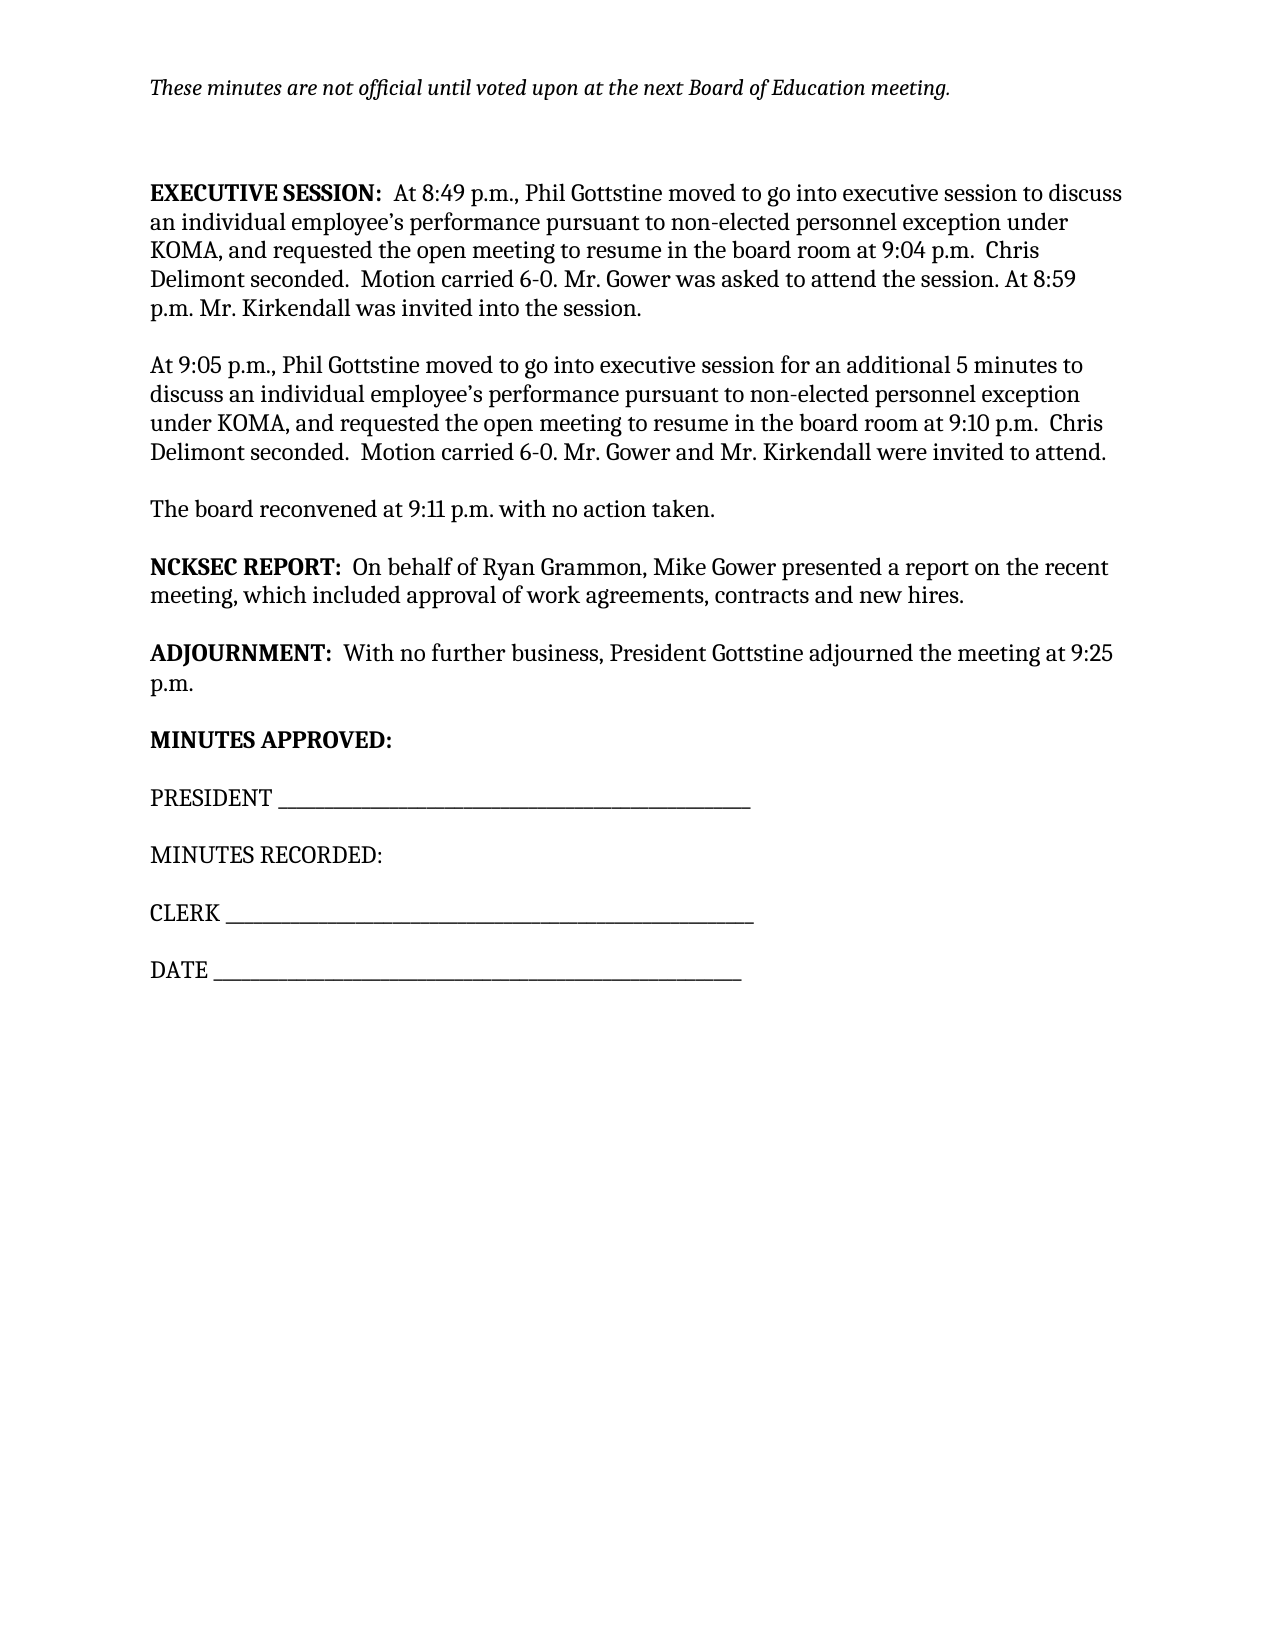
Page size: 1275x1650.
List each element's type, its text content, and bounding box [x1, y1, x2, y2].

text CLERK _________________________________________________________ [150, 898, 1125, 927]
text MINUTES RECORDED: [150, 841, 1125, 870]
text DATE _________________________________________________________ [150, 956, 1125, 985]
text PRESIDENT ___________________________________________________ [150, 783, 1125, 812]
text NCKSEC REPORT: On behalf of Ryan Grammon, Mike Gower presented a report on the recent meeting, which included approval of work agreements, contracts and new hires. [150, 552, 1125, 610]
text ADJOURNMENT: With no further business, President Gottstine adjourned the meeting at 9:25 p.m. [150, 639, 1125, 697]
text The board reconvened at 9:11 p.m. with no action taken. [150, 495, 1125, 524]
text EXECUTIVE SESSION: At 8:49 p.m., Phil Gottstine moved to go into executive session to discuss an individual employee’s performance pursuant to non-elected personnel exception under KOMA, and requested the open meeting to resume in the board room at 9:04 p.m. Chris Delimont seconded. Motion carried 6-0. Mr. Gower was asked to attend the session. At 8:59 p.m. Mr. Kirkendall was invited into the session. [150, 179, 1125, 322]
text At 9:05 p.m., Phil Gottstine moved to go into executive session for an additional 5 minutes to discuss an individual employee’s performance pursuant to non-elected personnel exception under KOMA, and requested the open meeting to resume in the board room at 9:10 p.m. Chris Delimont seconded. Motion carried 6-0. Mr. Gower and Mr. Kirkendall were invited to attend. [150, 351, 1125, 466]
text MINUTES APPROVED: [150, 726, 1125, 755]
